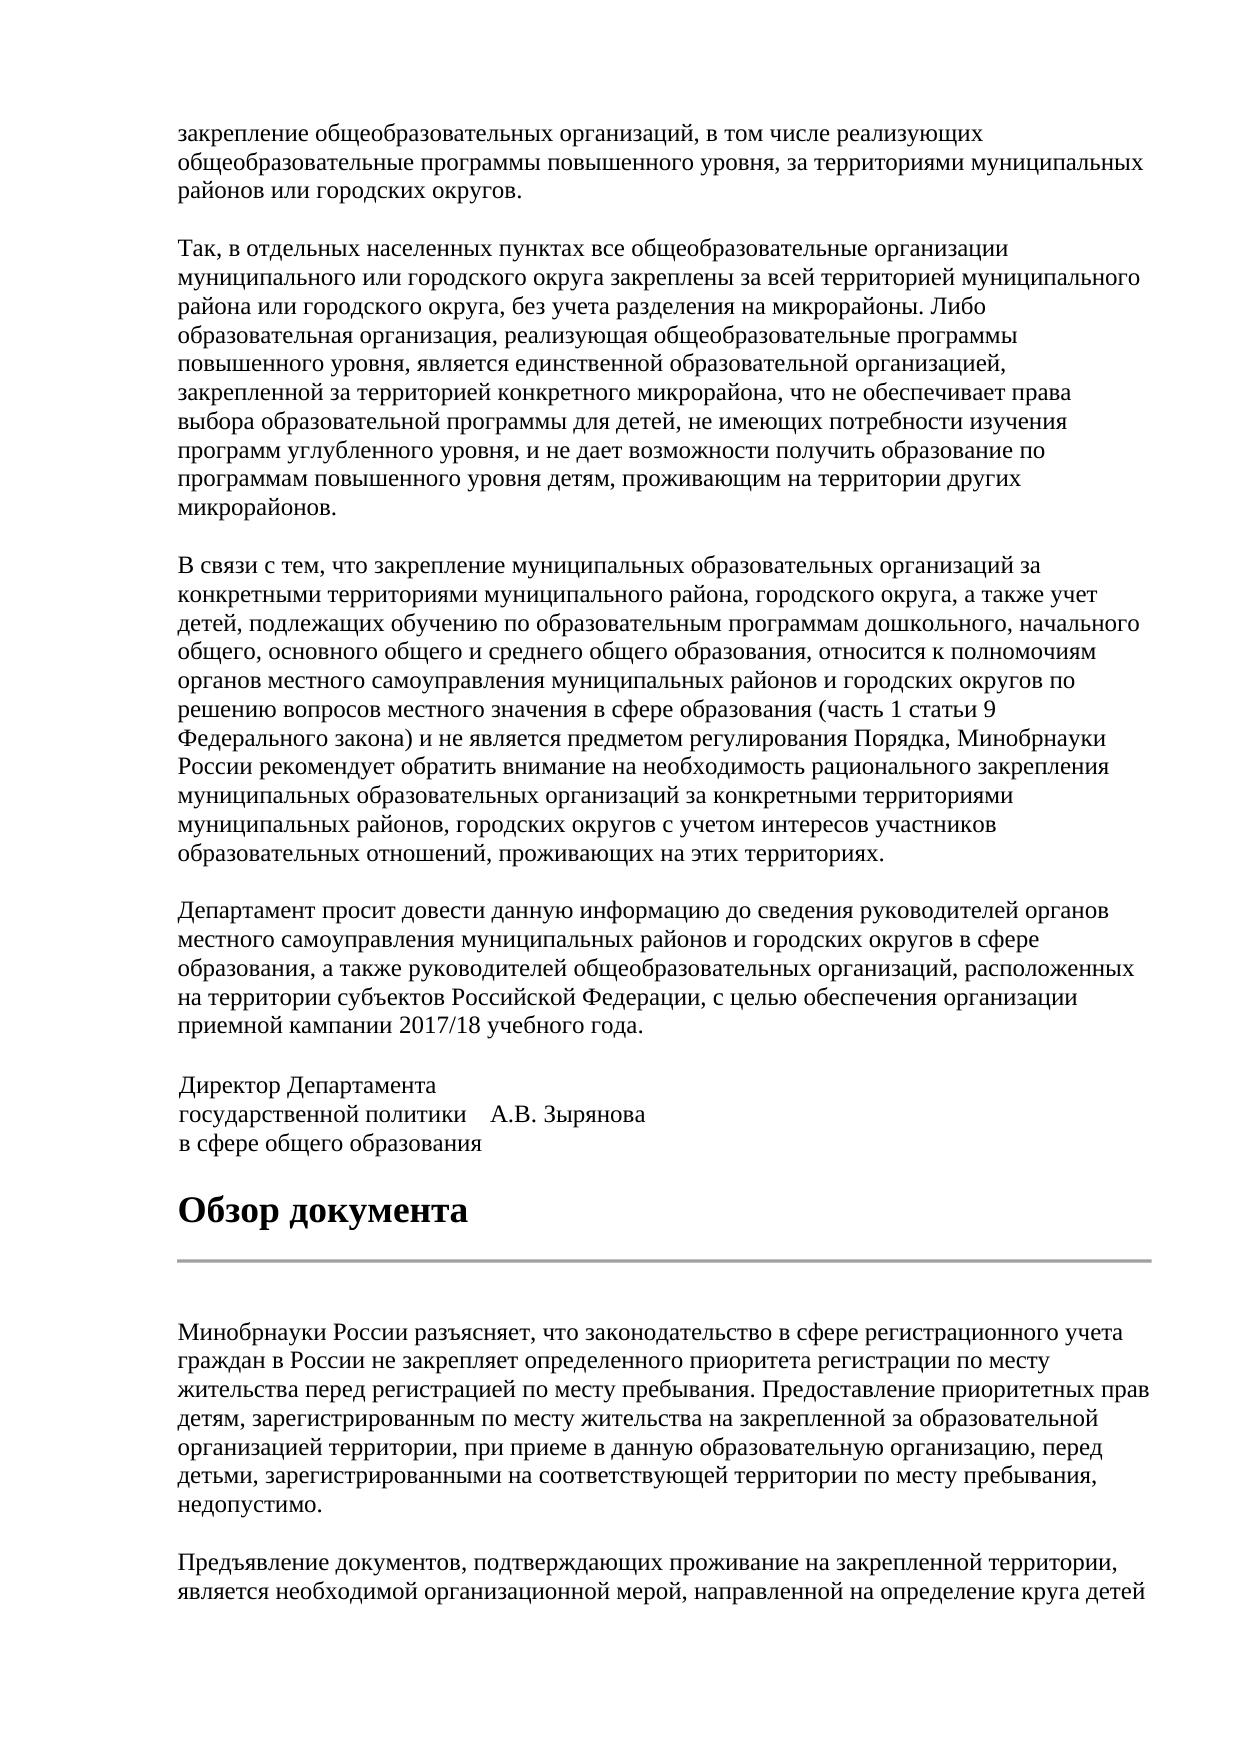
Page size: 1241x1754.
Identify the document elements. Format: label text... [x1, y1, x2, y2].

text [177, 1547, 1152, 1604]
text Минобрнауки России разъясняет, что законодательство в сфере регистрационного учета граждан в России не закрепляет определенного приоритета регистрации по месту жительства перед регистрацией по месту пребывания. Предоставление приоритетных прав детям, зарегистрированным по месту жительства на закрепленной за образовательной организацией территории, при приеме в данную образовательную организацию, перед детьми, зарегистрированными на соответствующей территории по месту пребывания, недопустимо. [177, 1317, 1152, 1518]
text Обзор документа [177, 1187, 1152, 1230]
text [177, 118, 1152, 204]
table_header Директор Департамента государственной политики в сфере общего образования [177, 1069, 488, 1158]
text Департамент просит довести данную информацию до сведения руководителей органов местного самоуправления муниципальных районов и городских округов в сфере образования, а также руководителей общеобразовательных организаций, расположенных на территории субъектов Российской Федерации, с целью обеспечения организации приемной кампании 2017/18 учебного года. [177, 896, 1152, 1039]
text В связи с тем, что закрепление муниципальных образовательных организаций за конкретными территориями муниципального района, городского округа, а также учет детей, подлежащих обучению по образовательным программам дошкольного, начального общего, основного общего и среднего общего образования, относится к полномочиям органов местного самоуправления муниципальных районов и городских округов по решению вопросов местного значения в сфере образования (часть 1 статьи 9 Федерального закона) и не является предметом регулирования Порядка, Минобрнауки России рекомендует обратить внимание на необходимость рационального закрепления муниципальных образовательных организаций за конкретными территориями муниципальных районов, городских округов с учетом интересов участников образовательных отношений, проживающих на этих территориях. [177, 550, 1152, 866]
text Так, в отдельных населенных пунктах все общеобразовательные организации муниципального или городского округа закреплены за всей территорией муниципального района или городского округа, без учета разделения на микрорайоны. Либо образовательная организация, реализующая общеобразовательные программы повышенного уровня, является единственной образовательной организацией, закрепленной за территорией конкретного микрорайона, что не обеспечивает права выбора образовательной программы для детей, не имеющих потребности изучения программ углубленного уровня, и не дает возможности получить образование по программам повышенного уровня детям, проживающим на территории других микрорайонов. [177, 233, 1152, 521]
table_header А.В. Зырянова [488, 1069, 799, 1158]
